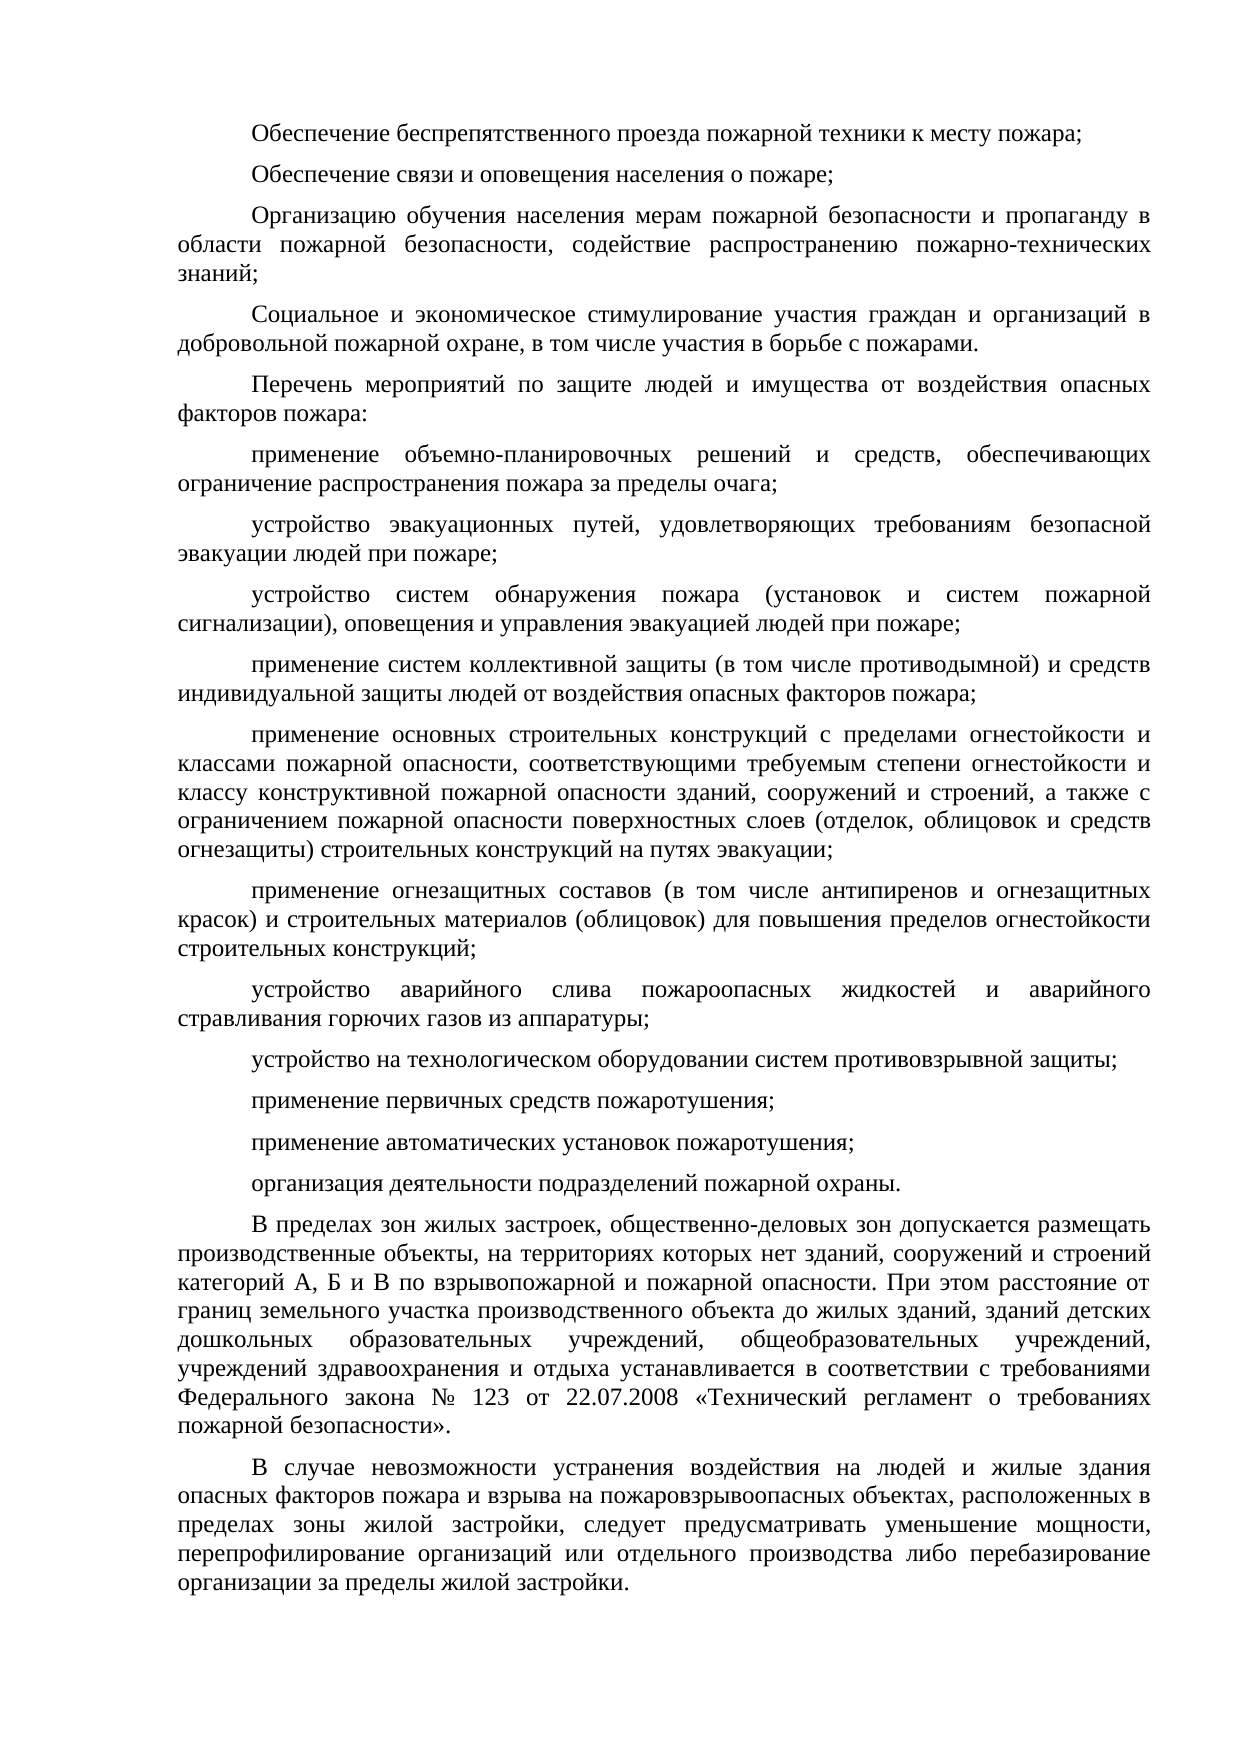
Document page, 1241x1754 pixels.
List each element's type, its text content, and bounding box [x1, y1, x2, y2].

text применение основных строительных конструкций с пределами огнестойкости и классами пожарной опасности, соответствующими требуемым степени огнестойкости и классу конструктивной пожарной опасности зданий, сооружений и строений, а также с ограничением пожарной опасности поверхностных слоев (отделок, облицовок и средств огнезащиты) строительных конструкций на путях эвакуации; [177, 719, 1152, 863]
text устройство систем обнаружения пожара (установок и систем пожарной сигнализации), оповещения и управления эвакуацией людей при пожаре; [177, 579, 1152, 637]
text устройство эвакуационных путей, удовлетворяющих требованиям безопасной эвакуации людей при пожаре; [177, 509, 1152, 567]
text применение автоматических установок пожаротушения; [177, 1127, 1152, 1156]
text устройство аварийного слива пожароопасных жидкостей и аварийного стравливания горючих газов из аппаратуры; [177, 974, 1152, 1032]
text применение огнезащитных составов (в том числе антипиренов и огнезащитных красок) и строительных материалов (облицовок) для повышения пределов огнестойкости строительных конструкций; [177, 876, 1152, 962]
text Организацию обучения населения мерам пожарной безопасности и пропаганду в области пожарной безопасности, содействие распространению пожарно-технических знаний; [177, 201, 1152, 287]
text применение систем коллективной защиты (в том числе противодымной) и средств индивидуальной защиты людей от воздействия опасных факторов пожара; [177, 649, 1152, 707]
text В случае невозможности устранения воздействия на людей и жилые здания опасных факторов пожара и взрыва на пожаровзрывоопасных объектах, расположенных в пределах зоны жилой застройки, следует предусматривать уменьшение мощности, перепрофилирование организаций или отдельного производства либо перебазирование организации за пределы жилой застройки. [177, 1452, 1152, 1596]
text Обеспечение связи и оповещения населения о пожаре; [177, 159, 1152, 188]
text Перечень мероприятий по защите людей и имущества от воздействия опасных факторов пожара: [177, 369, 1152, 427]
text В пределах зон жилых застроек, общественно-деловых зон допускается размещать производственные объекты, на территориях которых нет зданий, сооружений и строений категорий А, Б и В по взрывопожарной и пожарной опасности. При этом расстояние от границ земельного участка производственного объекта до жилых зданий, зданий детских дошкольных образовательных учреждений, общеобразовательных учреждений, учреждений здравоохранения и отдыха устанавливается в соответствии с требованиями Федерального закона № 123 от 22.07.2008 «Технический регламент о требованиях пожарной безопасности». [177, 1209, 1152, 1439]
text устройство на технологическом оборудовании систем противовзрывной защиты; [177, 1044, 1152, 1073]
text Обеспечение беспрепятственного проезда пожарной техники к месту пожара; [177, 118, 1152, 147]
text применение первичных средств пожаротушения; [177, 1086, 1152, 1114]
text применение объемно-планировочных решений и средств, обеспечивающих ограничение распространения пожара за пределы очага; [177, 439, 1152, 497]
text организация деятельности подразделений пожарной охраны. [177, 1168, 1152, 1197]
text Социальное и экономическое стимулирование участия граждан и организаций в добровольной пожарной охране, в том числе участия в борьбе с пожарами. [177, 299, 1152, 357]
